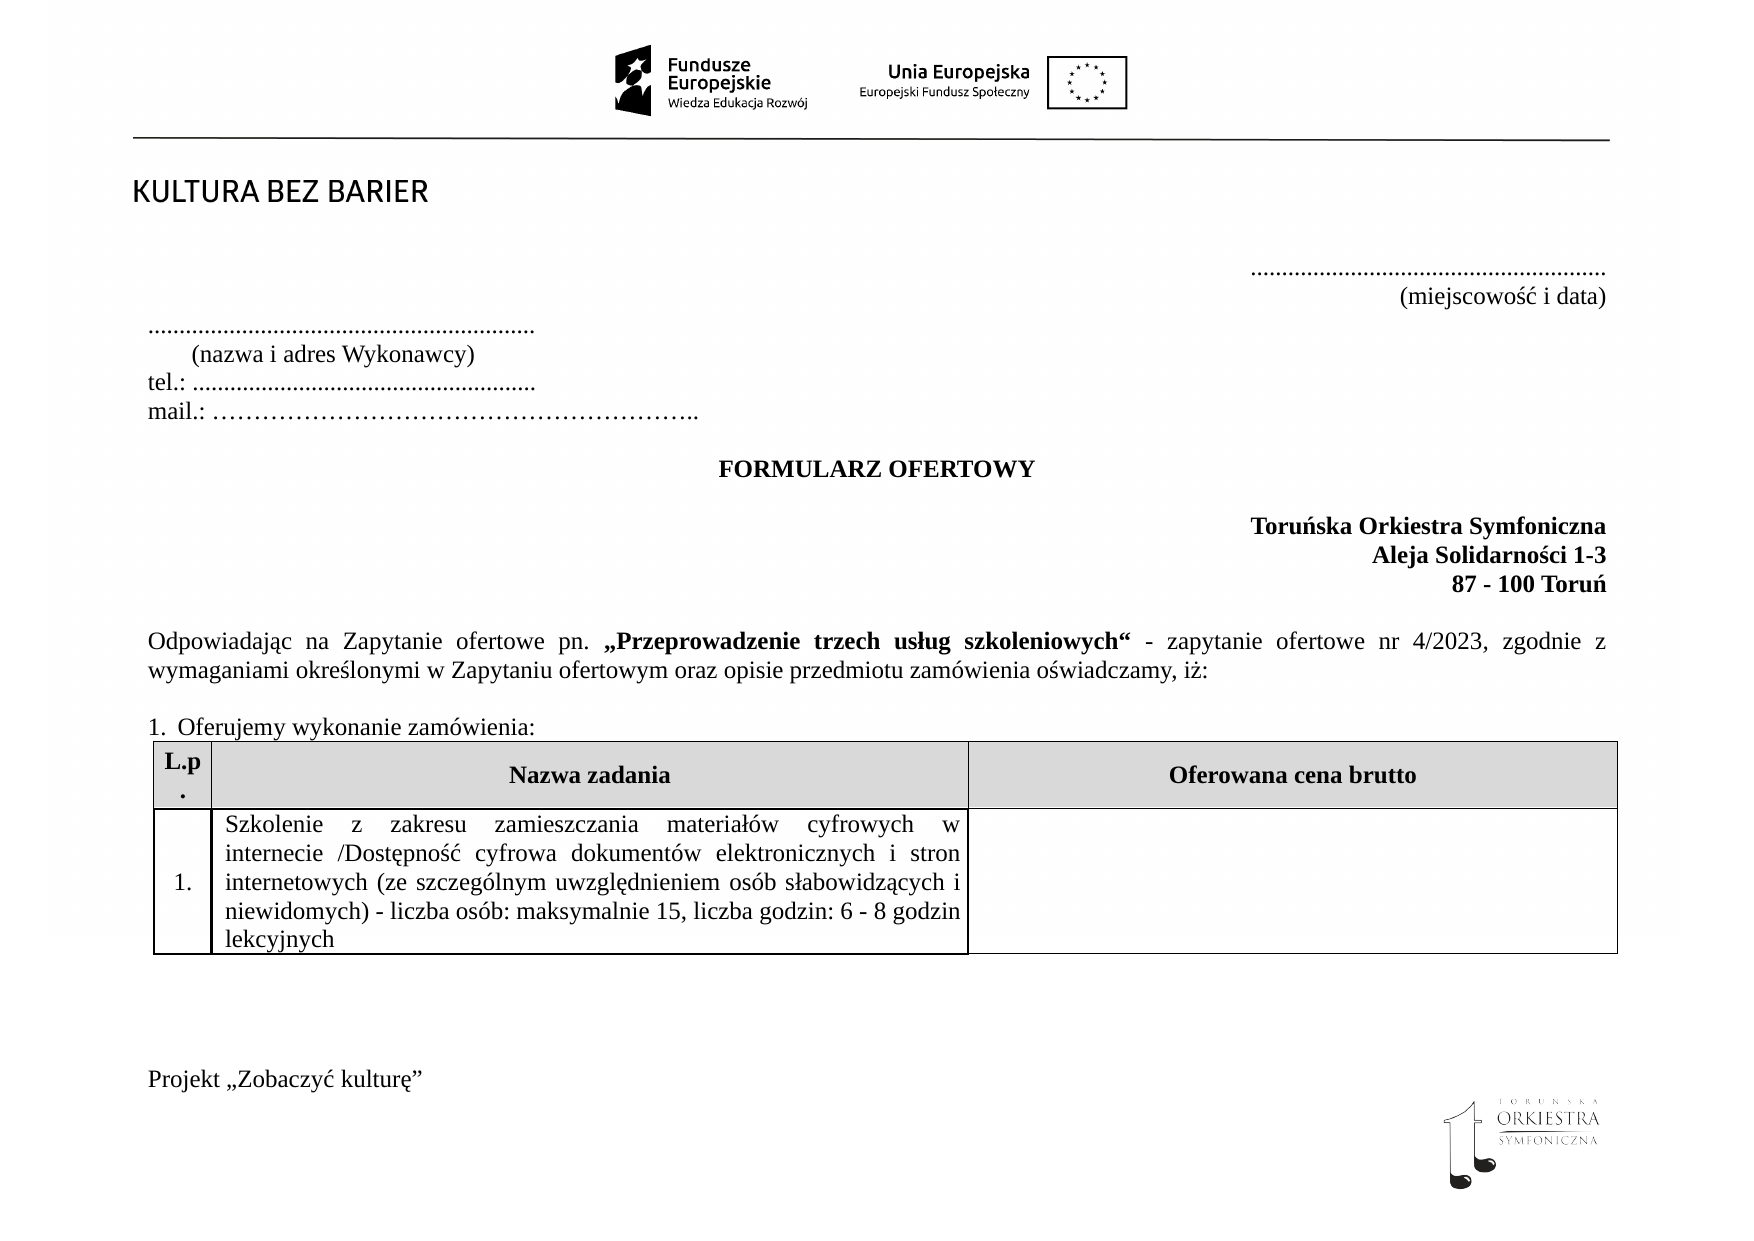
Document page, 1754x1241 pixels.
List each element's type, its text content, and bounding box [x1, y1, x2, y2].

text (miejscowość i data) [148, 281, 1606, 310]
text tel.: ....................................................... [148, 367, 1606, 396]
list Oferujemy wykonanie zamówienia: [148, 712, 1606, 741]
text ......................................................... [148, 252, 1606, 281]
table_cell Szkolenie z zakresu zamieszczania materiałów cyfrowych w internecie /Dostępność cyfrowa dokumentów elektronicznych i stron internetowych (ze szczególnym uwzględnieniem osób słabowidzących i niewidomych) - liczba osób: maksymalnie 15, liczba godzin: 6 - 8 godzin lekcyjnych [213, 810, 967, 953]
text 87 - 100 Toruń [148, 569, 1606, 597]
text .............................................................. [148, 310, 1606, 339]
text Odpowiadając na Zapytanie ofertowe pn. „Przeprowadzenie trzech usług szkoleniowych“ - zapytanie ofertowe nr 4/2023, zgodnie z wymaganiami określonymi w Zapytaniu ofertowym oraz opisie przedmiotu zamówienia oświadczamy, iż: [148, 626, 1606, 684]
text Aleja Solidarności 1-3 [148, 540, 1606, 569]
picture [46, 0, 1682, 936]
text mail.: ………………………………………………….. [148, 396, 1606, 425]
text FORMULARZ OFERTOWY [148, 454, 1606, 482]
text Toruńska Orkiestra Symfoniczna [148, 511, 1606, 540]
picture [1437, 1089, 1610, 1193]
text (nazwa i adres Wykonawcy) [148, 339, 1606, 367]
table_header Nazwa zadania [212, 742, 968, 807]
table_header L.p. [154, 742, 211, 807]
table_cell [969, 809, 1617, 953]
table_cell 1. [155, 810, 210, 953]
table_header Oferowana cena brutto [969, 742, 1617, 807]
